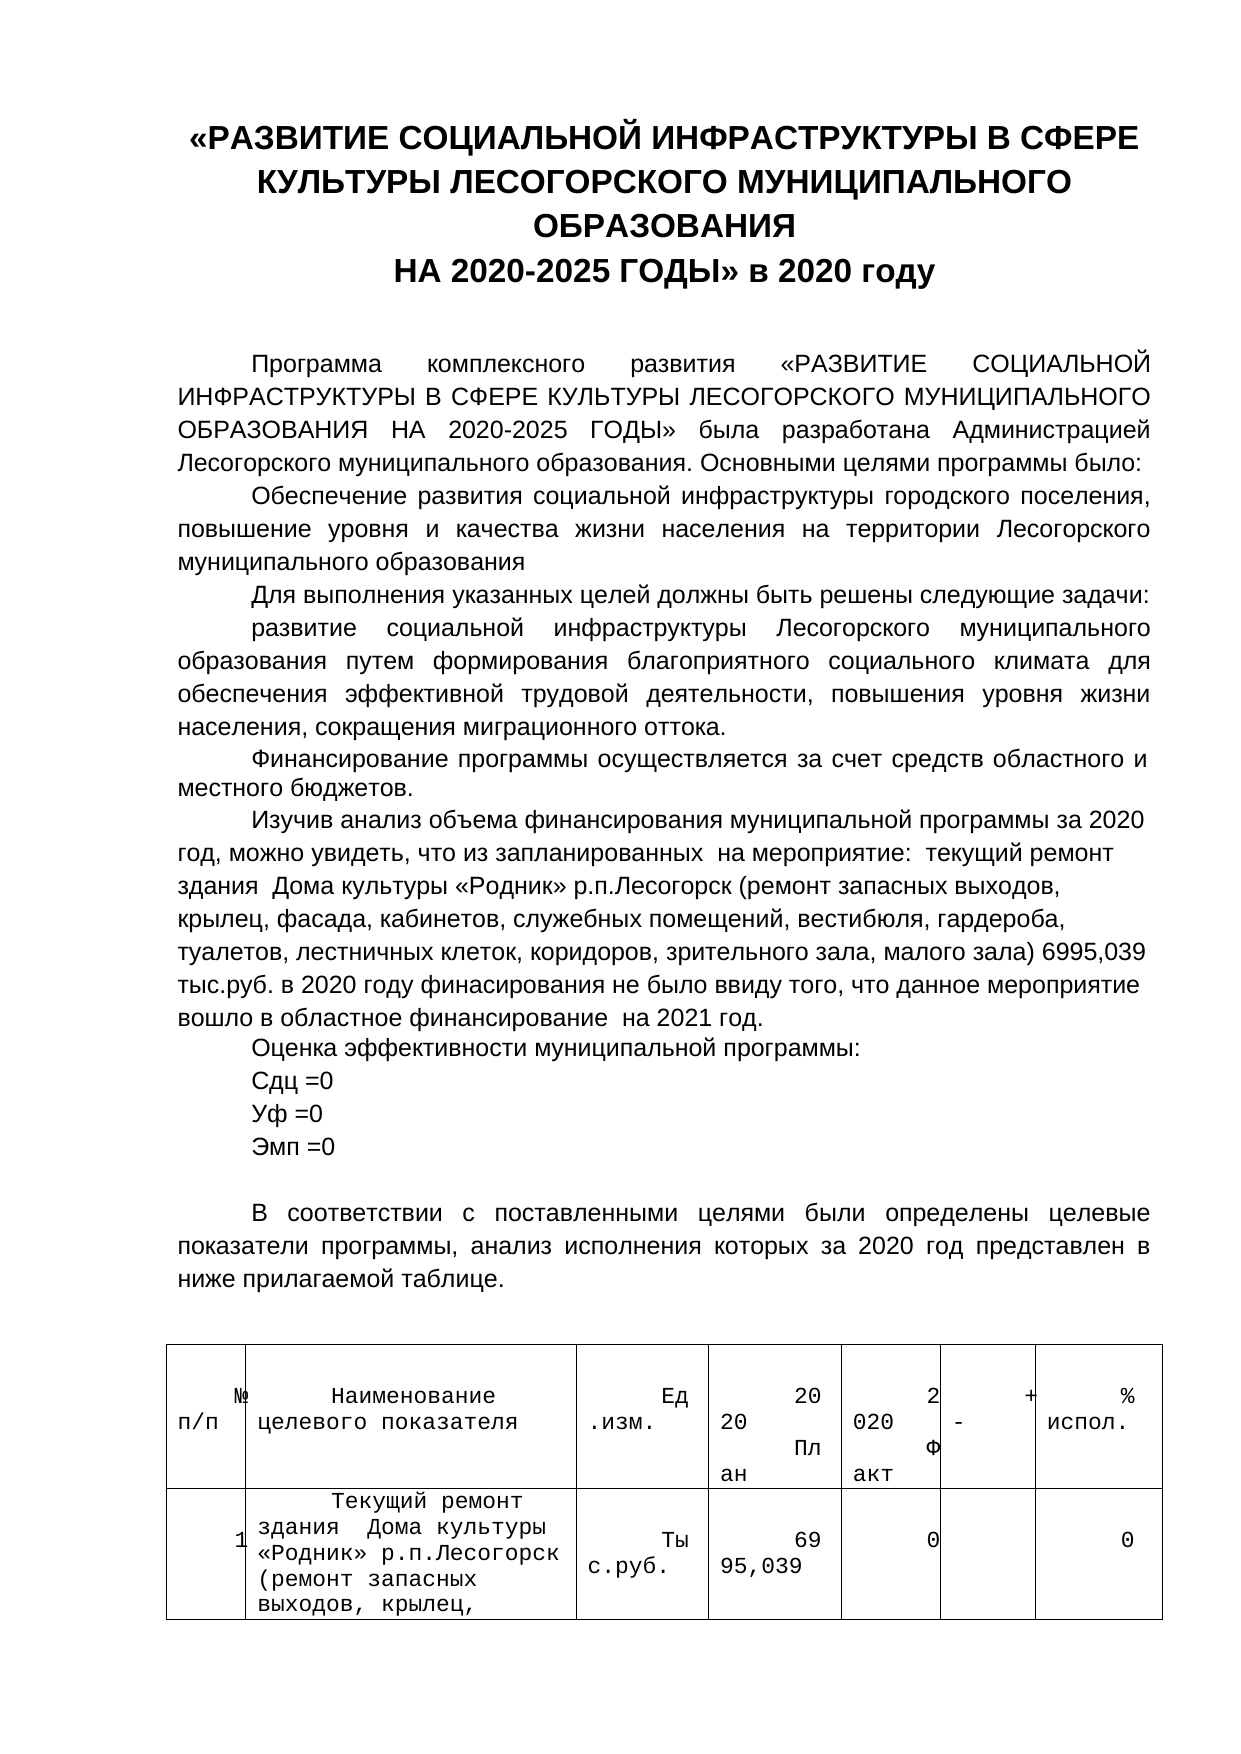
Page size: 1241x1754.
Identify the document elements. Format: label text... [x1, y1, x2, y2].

table_cell 0 [1036, 1489, 1162, 1619]
table_header % испол. [1036, 1345, 1162, 1488]
text В соответствии с поставленными целями были определены целевые показатели программы, анализ исполнения которых за 2020 год представлен в ниже прилагаемой таблице. [177, 1198, 1152, 1293]
text НА 2020-2025 ГОДЫ» в 2020 году [177, 251, 1152, 289]
table_header +- [941, 1345, 1035, 1488]
text Эмп =0 [177, 1132, 1152, 1161]
table_header 2020 Факт [842, 1345, 940, 1488]
table_cell 1 [167, 1489, 245, 1619]
text Уф =0 [177, 1099, 1152, 1128]
text Сдц =0 [177, 1066, 1152, 1095]
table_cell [246, 1489, 576, 1619]
table_header №п/п [167, 1345, 245, 1488]
table_header Ед.изм. [577, 1345, 708, 1488]
table_cell Тыс.руб. [577, 1489, 708, 1619]
text развитие социальной инфраструктуры Лесогорского муниципального образования путем формирования благоприятного социального климата для обеспечения эффективной трудовой деятельности, повышения уровня жизни населения, сокращения миграционного оттока. [177, 613, 1152, 741]
text Обеспечение развития социальной инфраструктуры городского поселения, повышение уровня и качества жизни населения на территории Лесогорского муниципального образования [177, 481, 1152, 576]
text «РАЗВИТИЕ СОЦИАЛЬНОЙ ИНФРАСТРУКТУРЫ В СФЕРЕ КУЛЬТУРЫ ЛЕСОГОРСКОГО МУНИЦИПАЛЬНОГО ОБРАЗОВАНИЯ [177, 118, 1152, 245]
text Для выполнения указанных целей должны быть решены следующие задачи: [177, 580, 1152, 608]
text Изучив анализ объема финансирования муниципальной программы за 2020 год, можно увидеть, что из запланированных на мероприятие: текущий ремонт здания Дома культуры «Родник» р.п.Лесогорск (ремонт запасных выходов, крылец, фасада, кабинетов, служебных помещений, вестибюля, гардероба, туалетов, лестничных клеток, коридоров, зрительного зала, малого зала) 6995,039 тыс.руб. в 2020 году финасирования не было ввиду того, что данное мероприятие вошло в областное финансирование на 2021 год. [177, 802, 1152, 1033]
table_header Наименование целевого показателя [246, 1345, 576, 1488]
table_cell 0 [842, 1489, 940, 1619]
table_cell [941, 1489, 1035, 1619]
text Финансирование программы осуществляется за счет средств областного и местного бюджетов. [177, 745, 1149, 802]
text Программа комплексного развития «РАЗВИТИЕ СОЦИАЛЬНОЙ ИНФРАСТРУКТУРЫ В СФЕРЕ КУЛЬТУРЫ ЛЕСОГОРСКОГО МУНИЦИПАЛЬНОГО ОБРАЗОВАНИЯ НА 2020-2025 ГОДЫ» была разработана Администрацией Лесогорского муниципального образования. Основными целями программы было: [177, 349, 1152, 476]
text Оценка эффективности муниципальной программы: [177, 1033, 1152, 1062]
table_header 2020 План [709, 1345, 841, 1488]
table_cell 6995,039 [709, 1489, 841, 1619]
